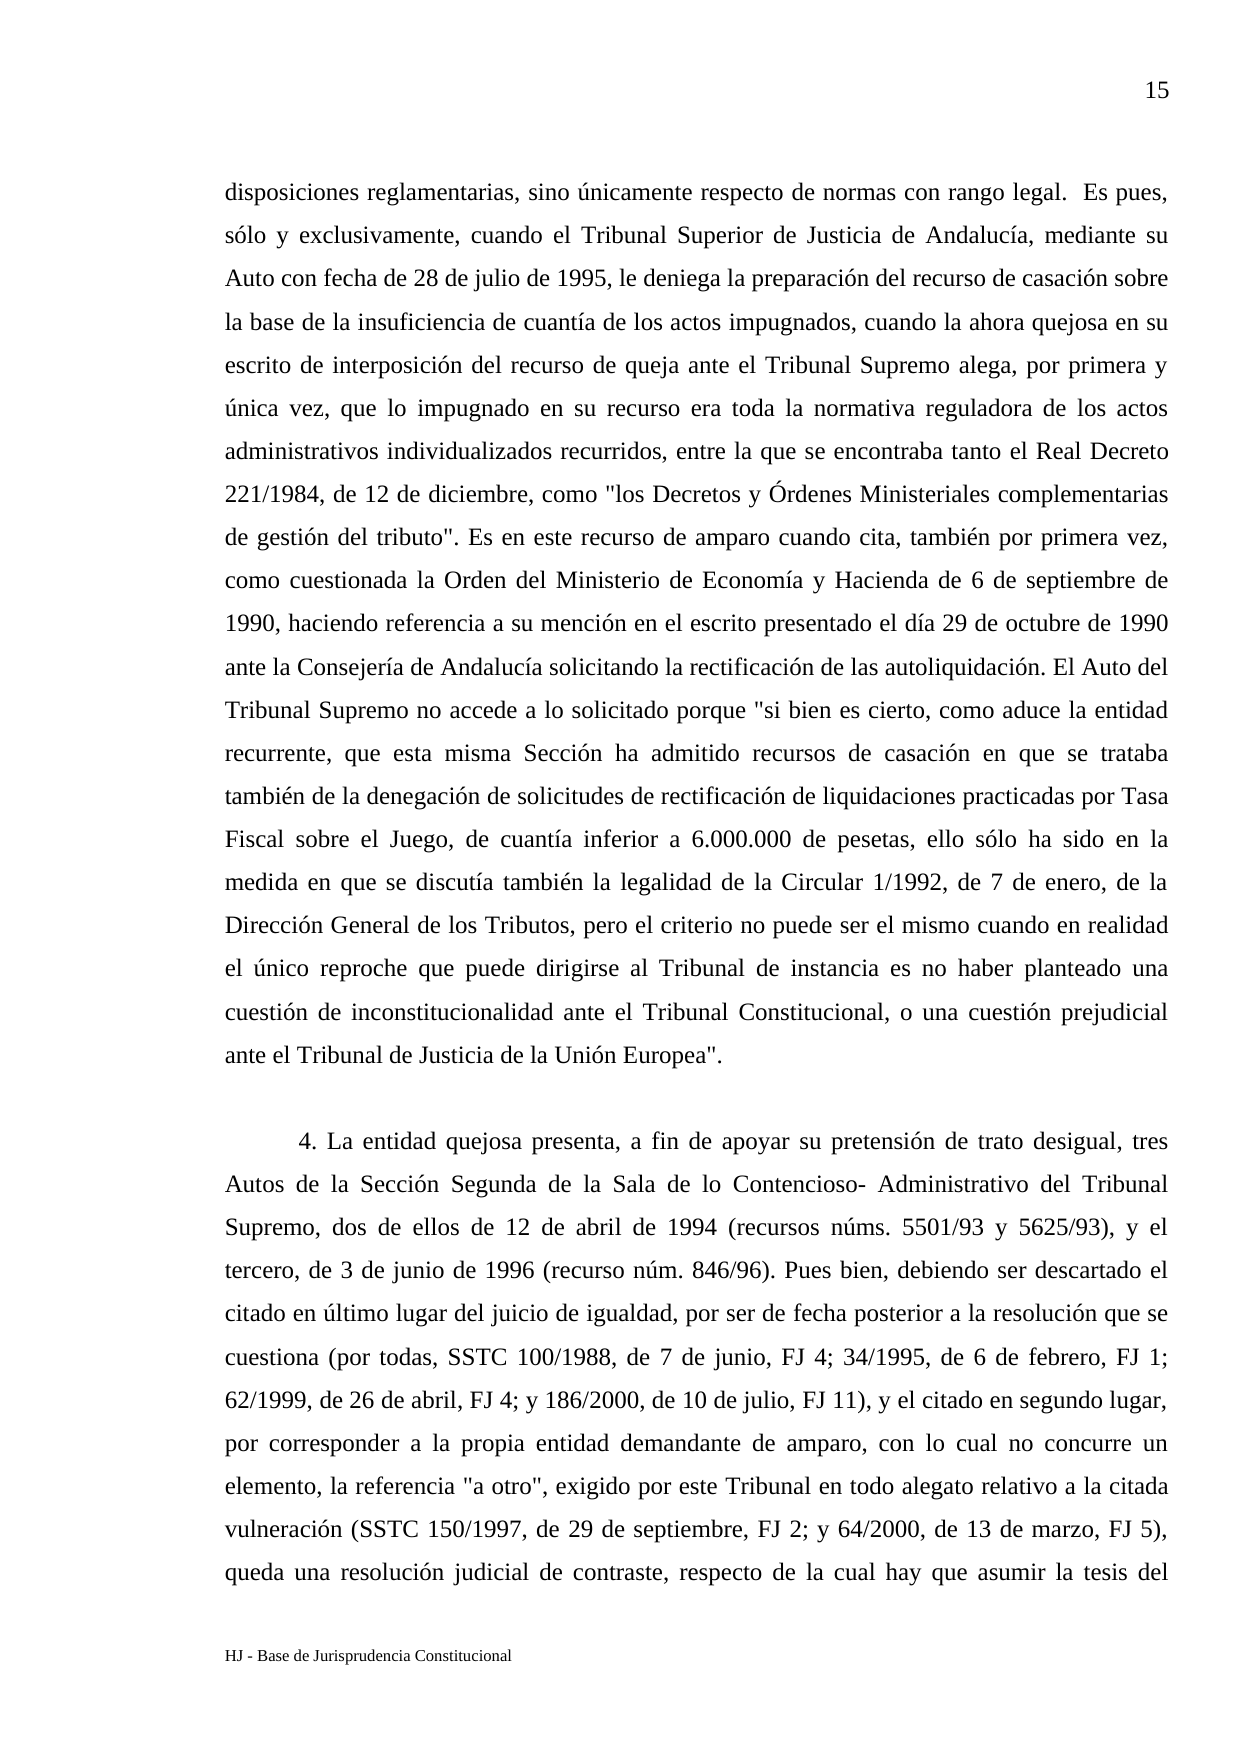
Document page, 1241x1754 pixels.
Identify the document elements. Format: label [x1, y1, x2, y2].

text [224, 177, 1169, 1068]
text [224, 1126, 1169, 1586]
